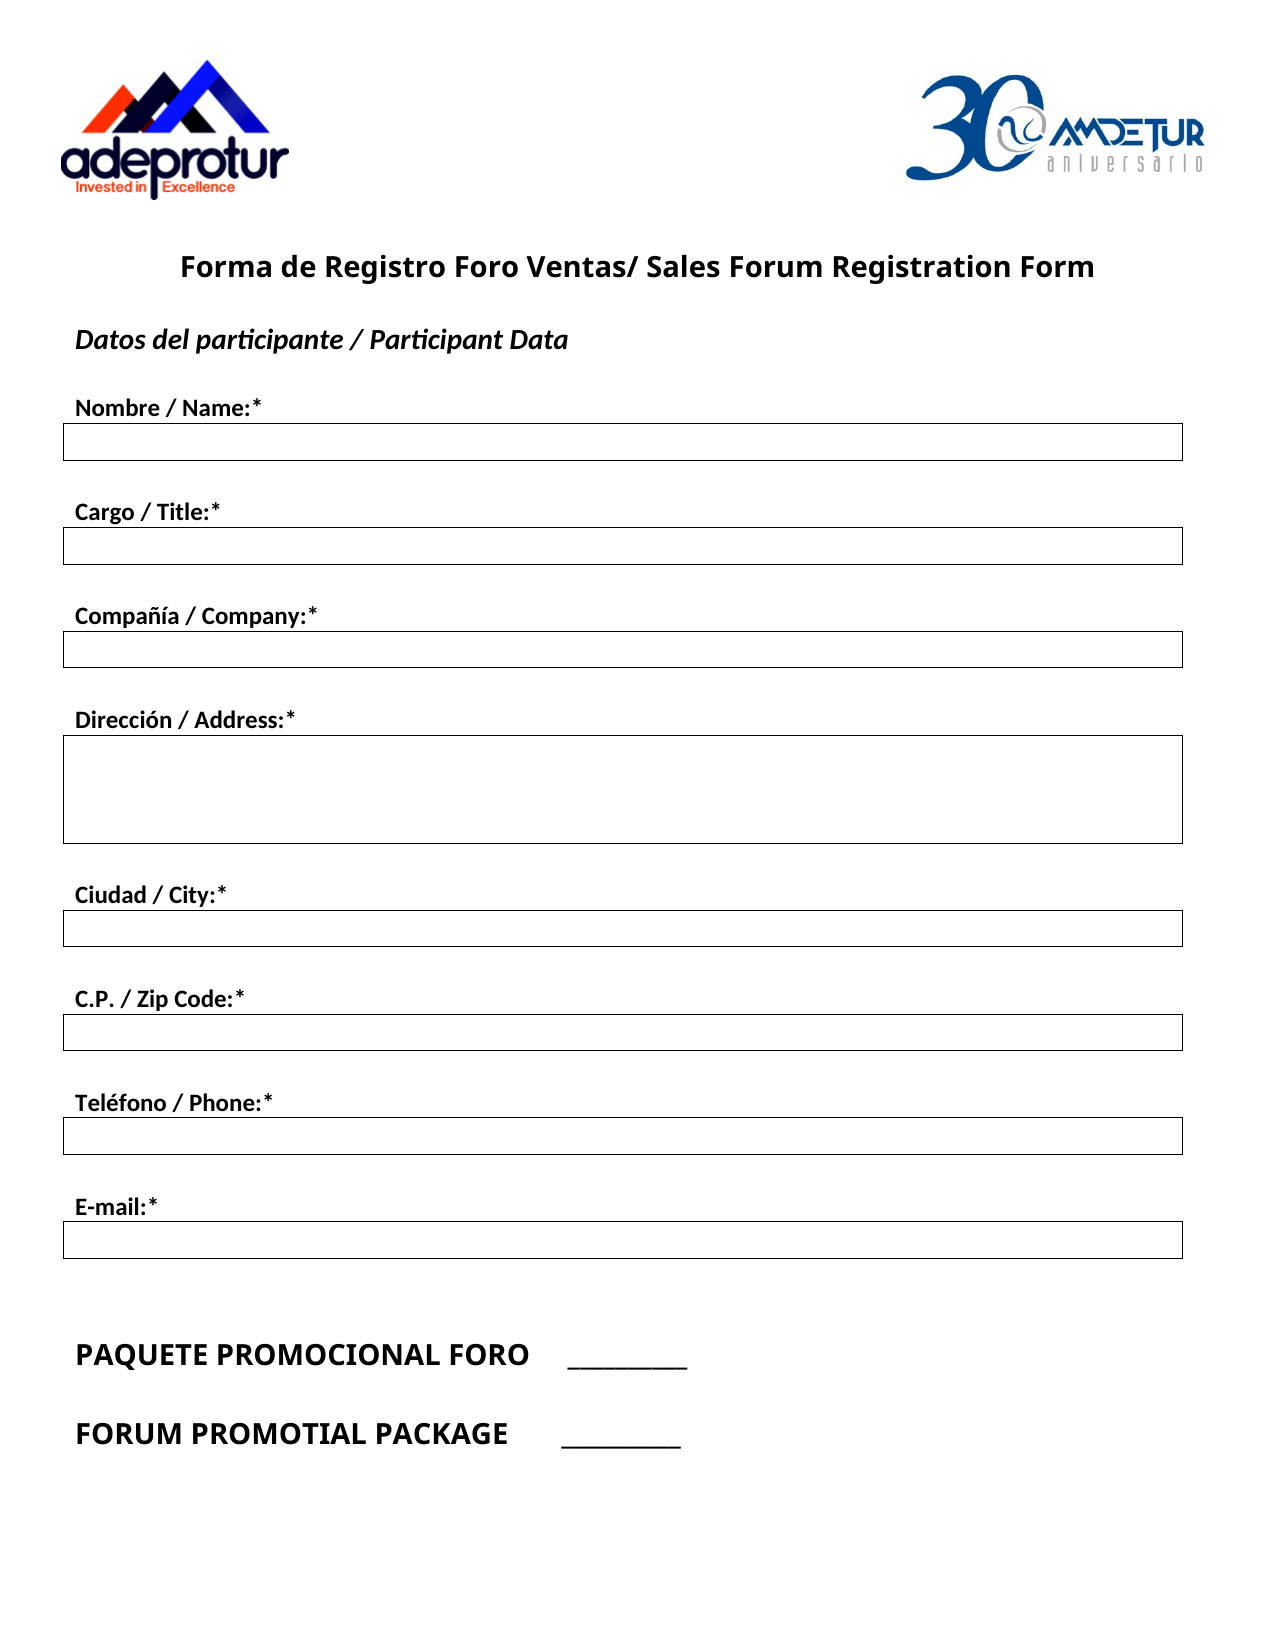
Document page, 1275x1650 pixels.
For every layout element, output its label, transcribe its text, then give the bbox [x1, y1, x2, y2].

table_header [64, 736, 1182, 842]
text Cargo / Title:* [75, 496, 1200, 527]
table_header [64, 424, 1182, 459]
text Datos del participante / Participant Data [75, 321, 1200, 357]
table_header [64, 1015, 1182, 1050]
table_header [64, 911, 1182, 946]
table_header [64, 1222, 1182, 1258]
picture [61, 57, 289, 200]
picture [893, 59, 1221, 201]
text C.P. / Zip Code:* [75, 983, 1200, 1013]
text FORUM PROMOTIAL PACKAGE __________ [75, 1413, 1200, 1453]
text Forma de Registro Foro Ventas/ Sales Forum Registration Form [75, 246, 1200, 286]
text E-mail:* [75, 1191, 1200, 1221]
table_header [64, 1118, 1182, 1154]
table_header [64, 528, 1182, 563]
text Nombre / Name:* [75, 392, 1200, 423]
text Ciudad / City:* [75, 879, 1200, 909]
text Compañía / Company:* [75, 600, 1200, 631]
text Dirección / Address:* [75, 704, 1200, 734]
text Teléfono / Phone:* [75, 1087, 1200, 1117]
text PAQUETE PROMOCIONAL FORO __________ [75, 1334, 1200, 1374]
table_header [64, 632, 1182, 667]
